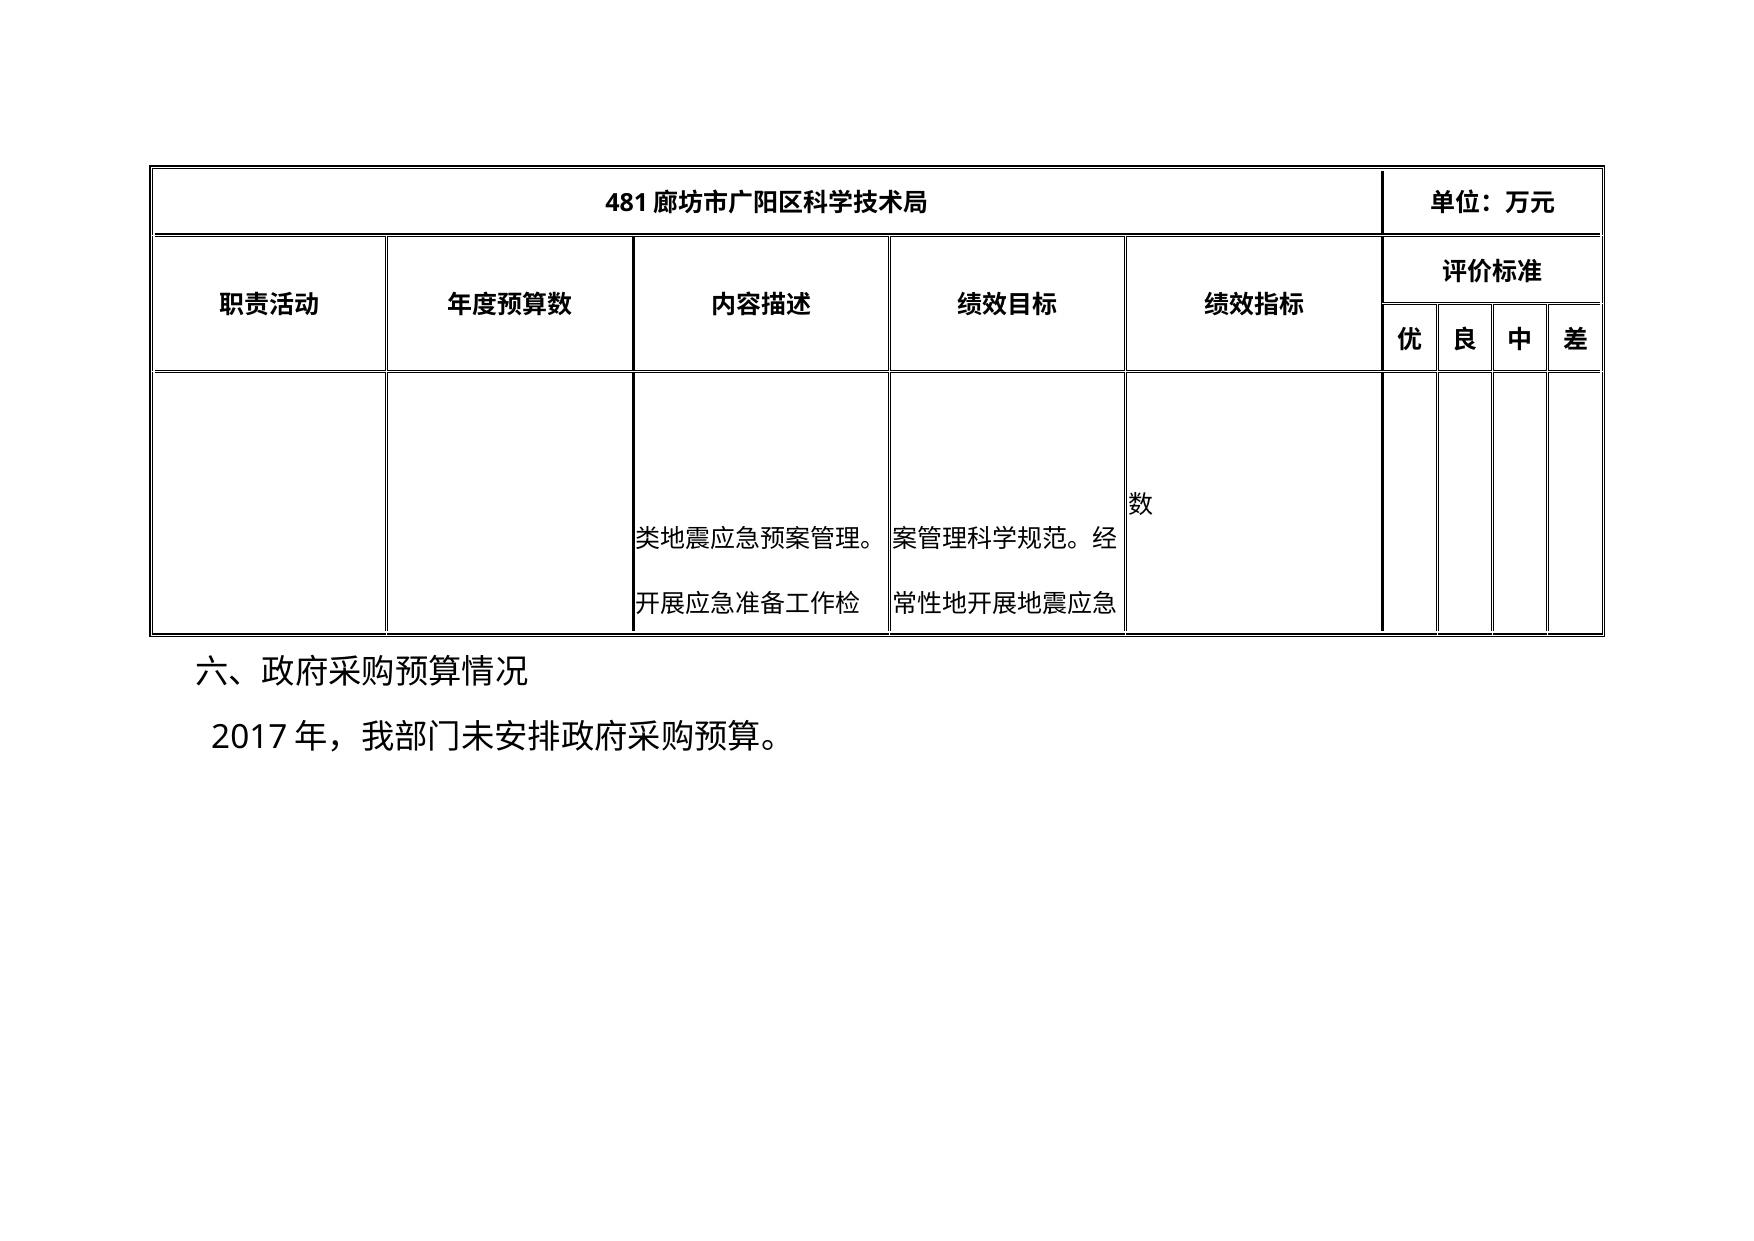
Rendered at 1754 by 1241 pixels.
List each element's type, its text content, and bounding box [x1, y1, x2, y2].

table_cell 评价标准 [1384, 233, 1602, 302]
table_cell [1382, 373, 1437, 633]
table_cell 绩效指标 [1127, 237, 1381, 370]
table_header 481廊坊市广阳区科学技术局 [153, 169, 1382, 233]
table_cell 职责活动 [153, 233, 385, 370]
table_cell 中 [1494, 305, 1546, 370]
table_cell 地震应急培训和演练次数 [1126, 373, 1382, 633]
table_cell 优 [1384, 305, 1436, 370]
table_cell 年度预算数 [388, 237, 632, 370]
table_cell 内容描述 [635, 237, 888, 370]
text 六、政府采购预算情况 2017年，我部门未安排政府采购预算。 [187, 637, 1566, 766]
table_cell [1438, 373, 1493, 633]
table_header 单位：万元 [1382, 169, 1602, 233]
table_cell 差 [1548, 302, 1603, 370]
table_cell [1548, 370, 1603, 633]
table_cell 良 [1439, 305, 1491, 370]
table_cell 绩效目标 [891, 237, 1124, 370]
table_cell [1493, 373, 1548, 633]
